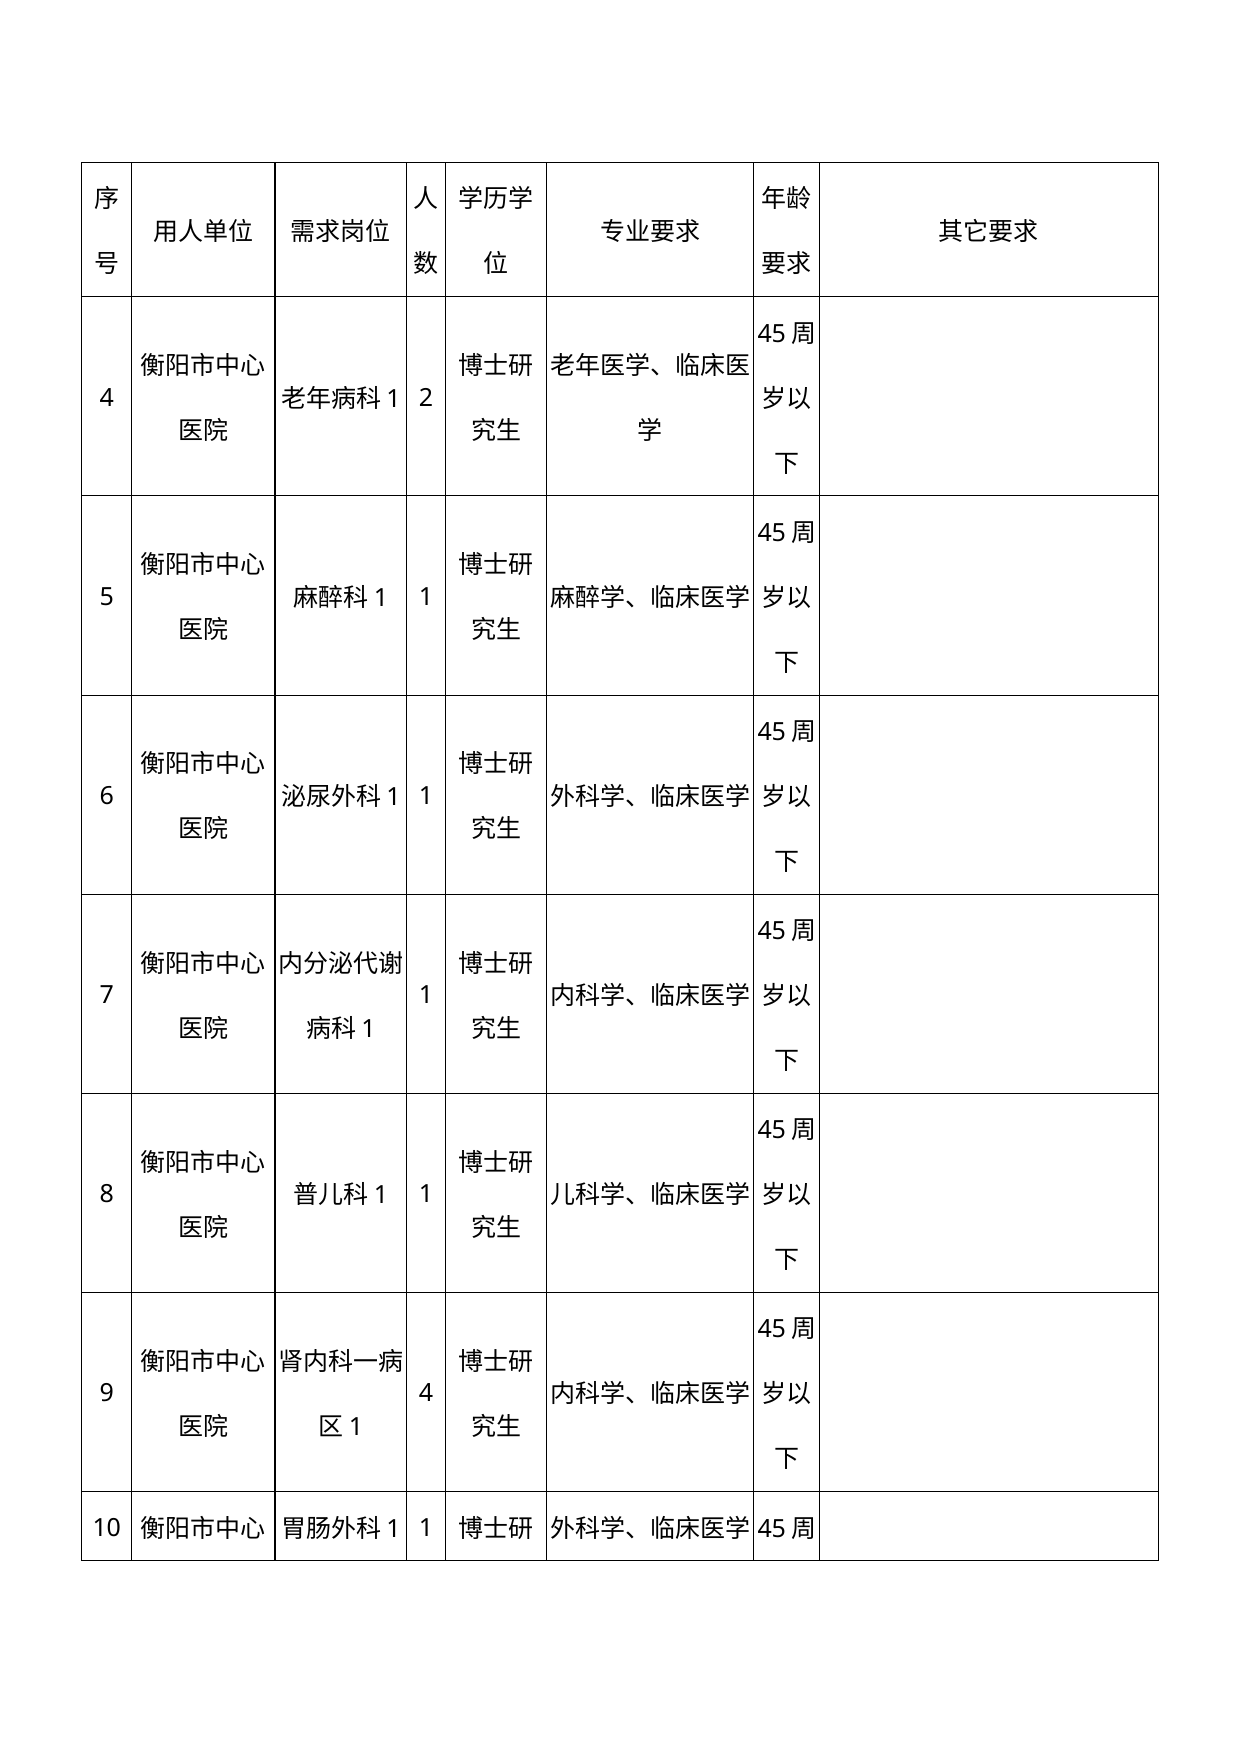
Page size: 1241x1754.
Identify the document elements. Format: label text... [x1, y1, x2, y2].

table_cell 内科学、临床医学 [547, 1293, 753, 1491]
table_cell 麻醉科1 [276, 496, 406, 694]
table_cell [820, 496, 1158, 694]
table_cell 内分泌代谢病科1 [276, 895, 406, 1093]
table_cell 麻醉学、临床医学 [547, 496, 753, 694]
table_cell [820, 1492, 1158, 1560]
table_cell 博士研究生 [446, 895, 546, 1093]
table_cell 9 [82, 1293, 131, 1491]
table_header 用人单位 [132, 163, 274, 296]
table_cell 普儿科1 [276, 1094, 406, 1292]
table_cell 博士研究生 [446, 1094, 546, 1292]
table_cell [820, 1094, 1158, 1292]
table_cell [820, 696, 1158, 894]
table_cell 7 [82, 895, 131, 1093]
table_header 学历学位 [446, 163, 546, 296]
table_cell 泌尿外科1 [276, 696, 406, 894]
table_header 其它要求 [820, 163, 1158, 296]
table_cell 博士研究生 [446, 1492, 546, 1560]
table_cell 1 [407, 1492, 445, 1560]
table_cell 4 [82, 297, 131, 495]
table_cell 衡阳市中心医院 [132, 696, 274, 894]
table_cell 2 [407, 297, 445, 495]
table_cell 45周岁以下 [754, 297, 819, 495]
table_cell 45周岁以下 [754, 1094, 819, 1292]
table_cell 博士研究生 [446, 297, 546, 495]
table_cell [820, 895, 1158, 1093]
table_cell 45周岁以下 [754, 895, 819, 1093]
table_cell 1 [407, 496, 445, 694]
table_cell 博士研究生 [446, 496, 546, 694]
table_cell 10 [82, 1492, 131, 1560]
table_cell 博士研究生 [446, 1293, 546, 1491]
table_cell 5 [82, 496, 131, 694]
table_cell 1 [407, 696, 445, 894]
table_cell 衡阳市中心医院 [132, 496, 274, 694]
table_cell 衡阳市中心医院 [132, 297, 274, 495]
table_cell 45周岁以下 [754, 1293, 819, 1491]
table_cell 博士研究生 [446, 696, 546, 894]
table_cell 肾内科一病区1 [276, 1293, 406, 1491]
table_cell 老年病科1 [276, 297, 406, 495]
table_cell 4 [407, 1293, 445, 1491]
table_cell 45周岁以下 [754, 696, 819, 894]
table_cell 老年医学、临床医学 [547, 297, 753, 495]
table_cell 外科学、临床医学 [547, 696, 753, 894]
table_header 序号 [82, 163, 131, 296]
table_header 专业要求 [547, 163, 753, 296]
table_cell 内科学、临床医学 [547, 895, 753, 1093]
table_cell 45周岁以下 [754, 496, 819, 694]
table_header 人数 [407, 163, 445, 296]
table_header 年龄 要求 [754, 163, 819, 296]
table_cell 8 [82, 1094, 131, 1292]
table_cell 胃肠外科1 [276, 1492, 406, 1560]
table_cell 1 [407, 1094, 445, 1292]
table_cell 45周岁以下 [754, 1492, 819, 1560]
table_cell 外科学、临床医学 [547, 1492, 753, 1560]
table_cell 1 [407, 895, 445, 1093]
table_cell [820, 1293, 1158, 1491]
table_header 需求岗位 [276, 163, 406, 296]
table_cell 儿科学、临床医学 [547, 1094, 753, 1292]
table_cell 衡阳市中心医院 [132, 1492, 274, 1560]
table_cell 衡阳市中心医院 [132, 1293, 274, 1491]
table_cell 衡阳市中心医院 [132, 1094, 274, 1292]
table_cell 衡阳市中心医院 [132, 895, 274, 1093]
table_cell 6 [82, 696, 131, 894]
table_cell [820, 297, 1158, 495]
